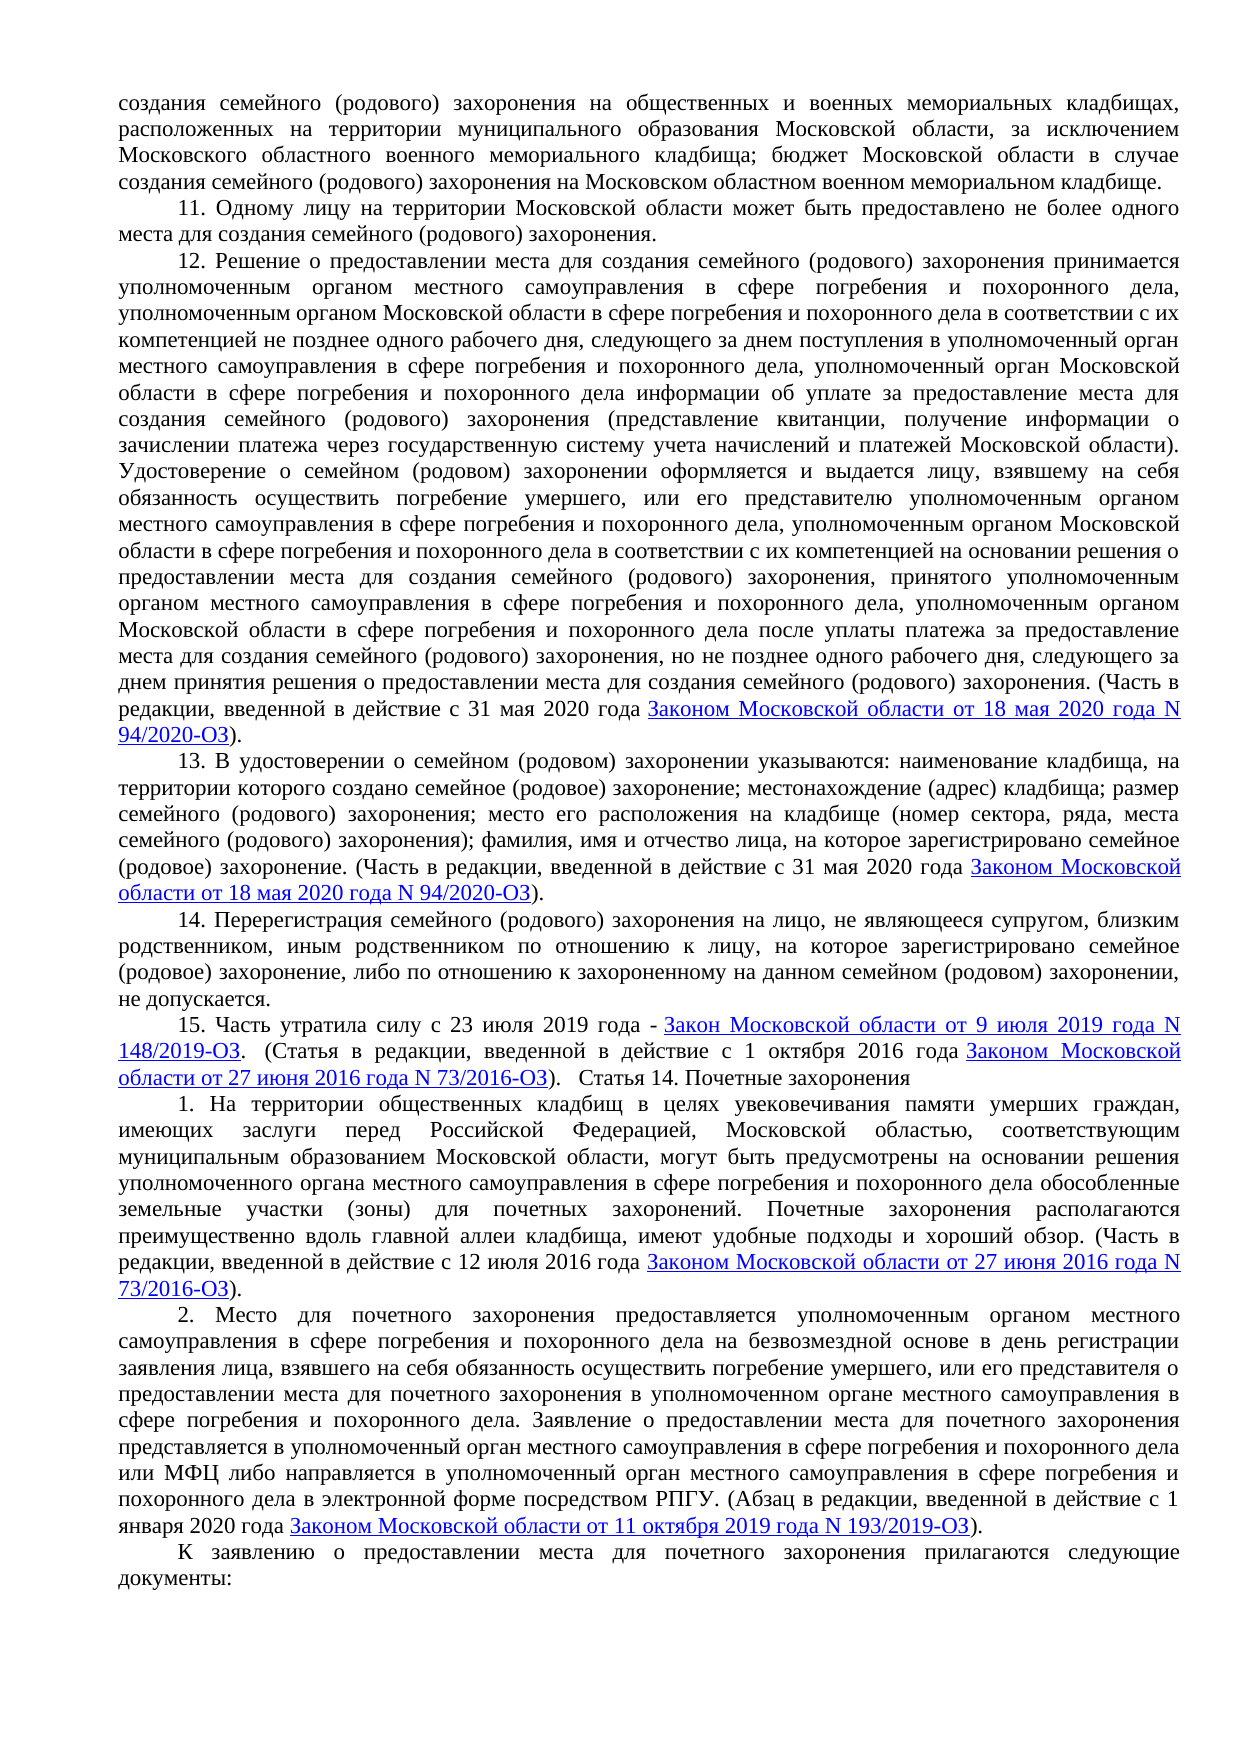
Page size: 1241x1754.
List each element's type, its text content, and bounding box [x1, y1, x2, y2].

text 12. Решение о предоставлении места для создания семейного (родового) захоронения принимается уполномоченным органом местного самоуправления в сфере погребения и похоронного дела, уполномоченным органом Московской области в сфере погребения и похоронного дела в соответствии с их компетенцией не позднее одного рабочего дня, следующего за днем поступления в уполномоченный орган местного самоуправления в сфере погребения и похоронного дела, уполномоченный орган Московской области в сфере погребения и похоронного дела информации об уплате за предоставление места для создания семейного (родового) захоронения (представление квитанции, получение информации о зачислении платежа через государственную систему учета начислений и платежей Московской области). Удостоверение о семейном (родовом) захоронении оформляется и выдается лицу, взявшему на себя обязанность осуществить погребение умершего, или его представителю уполномоченным органом местного самоуправления в сфере погребения и похоронного дела, уполномоченным органом Московской области в сфере погребения и похоронного дела в соответствии с их компетенцией на основании решения о предоставлении места для создания семейного (родового) захоронения, принятого уполномоченным органом местного самоуправления в сфере погребения и похоронного дела, уполномоченным органом Московской области в сфере погребения и похоронного дела после уплаты платежа за предоставление места для создания семейного (родового) захоронения, но не позднее одного рабочего дня, следующего за днем принятия решения о предоставлении места для создания семейного (родового) захоронения. (Часть в редакции, введенной в действие с 31 мая 2020 года Законом Московской области от 18 мая 2020 года N 94/2020-ОЗ). [118, 247, 1181, 747]
text 13. В удостоверении о семейном (родовом) захоронении указываются: наименование кладбища, на территории которого создано семейное (родовое) захоронение; местонахождение (адрес) кладбища; размер семейного (родового) захоронения; место его расположения на кладбище (номер сектора, ряда, места семейного (родового) захоронения); фамилия, имя и отчество лица, на которое зарегистрировано семейное (родовое) захоронение. (Часть в редакции, введенной в действие с 31 мая 2020 года Законом Московской области от 18 мая 2020 года N 94/2020-ОЗ). [118, 747, 1181, 906]
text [118, 89, 1181, 194]
text 2. Место для почетного захоронения предоставляется уполномоченным органом местного самоуправления в сфере погребения и похоронного дела на безвозмездной основе в день регистрации заявления лица, взявшего на себя обязанность осуществить погребение умершего, или его представителя о предоставлении места для почетного захоронения в уполномоченном органе местного самоуправления в сфере погребения и похоронного дела. Заявление о предоставлении места для почетного захоронения представляется в уполномоченный орган местного самоуправления в сфере погребения и похоронного дела или МФЦ либо направляется в уполномоченный орган местного самоуправления в сфере погребения и похоронного дела в электронной форме посредством РПГУ. (Абзац в редакции, введенной в действие с 1 января 2020 года Законом Московской области от 11 октября 2019 года N 193/2019-ОЗ). [118, 1301, 1181, 1538]
text 15. Часть утратила силу с 23 июля 2019 года - Закон Московской области от 9 июля 2019 года N 148/2019-ОЗ. (Статья в редакции, введенной в действие с 1 октября 2016 года Законом Московской области от 27 июня 2016 года N 73/2016-ОЗ). Статья 14. Почетные захоронения [118, 1011, 1181, 1090]
text 11. Одному лицу на территории Московской области может быть предоставлено не более одного места для создания семейного (родового) захоронения. [118, 194, 1181, 247]
text 1. На территории общественных кладбищ в целях увековечивания памяти умерших граждан, имеющих заслуги перед Российской Федерацией, Московской областью, соответствующим муниципальным образованием Московской области, могут быть предусмотрены на основании решения уполномоченного органа местного самоуправления в сфере погребения и похоронного дела обособленные земельные участки (зоны) для почетных захоронений. Почетные захоронения располагаются преимущественно вдоль главной аллеи кладбища, имеют удобные подходы и хороший обзор. (Часть в редакции, введенной в действие с 12 июля 2016 года Законом Московской области от 27 июня 2016 года N 73/2016-ОЗ). [118, 1090, 1181, 1301]
text 14. Перерегистрация семейного (родового) захоронения на лицо, не являющееся супругом, близким родственником, иным родственником по отношению к лицу, на которое зарегистрировано семейное (родовое) захоронение, либо по отношению к захороненному на данном семейном (родовом) захоронении, не допускается. [118, 906, 1181, 1011]
text К заявлению о предоставлении места для почетного захоронения прилагаются следующие документы: [118, 1538, 1181, 1591]
